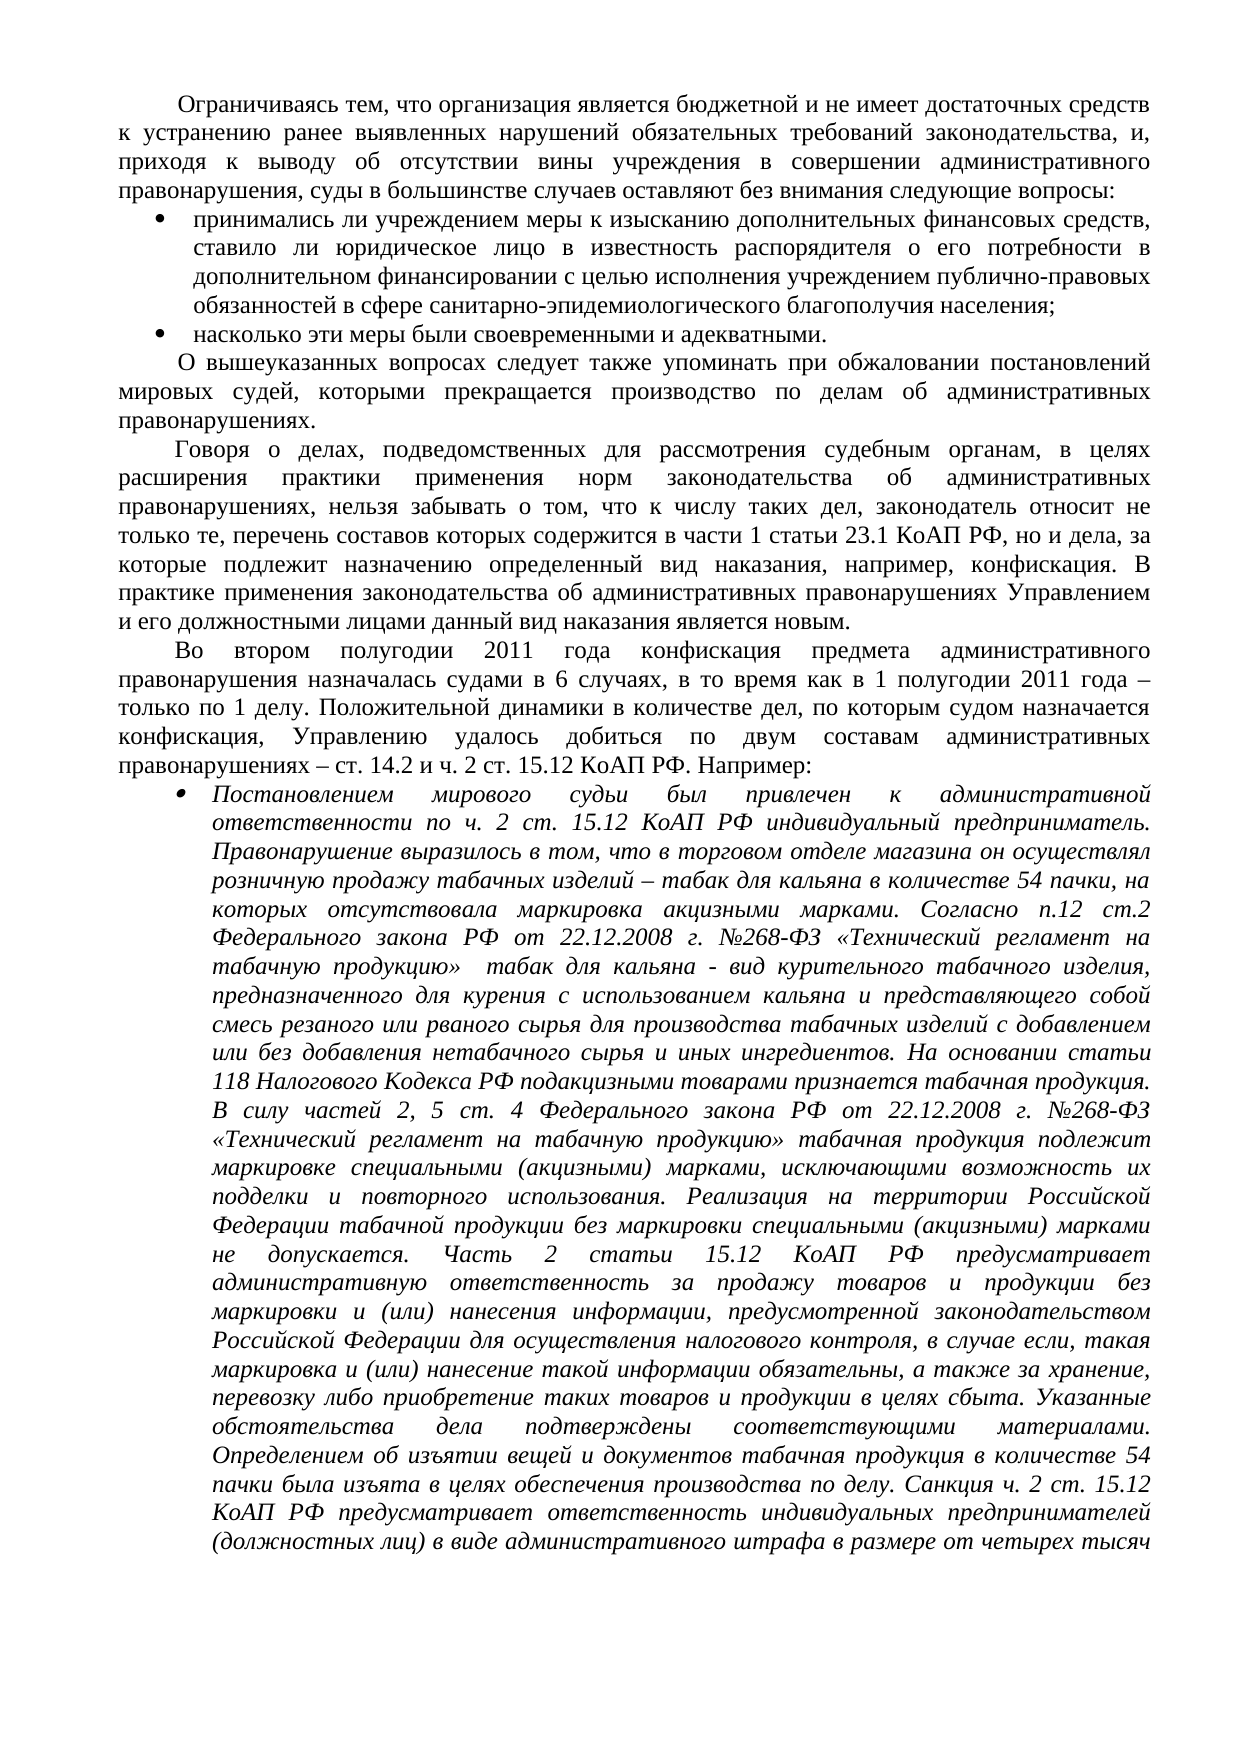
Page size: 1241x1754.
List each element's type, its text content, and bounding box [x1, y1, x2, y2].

list насколько эти меры были своевременными и адекватными. [156, 319, 1152, 347]
text Говоря о делах, подведомственных для рассмотрения судебным органам, в целях расширения практики применения норм законодательства об административных правонарушениях, нельзя забывать о том, что к числу таких дел, законодатель относит не только те, перечень составов которых содержится в части 1 статьи 23.1 КоАП РФ, но и дела, за которые подлежит назначению определенный вид наказания, например, конфискация. В практике применения законодательства об административных правонарушениях Управлением и его должностными лицами данный вид наказания является новым. [118, 434, 1152, 635]
text Во втором полугодии 2011 года конфискация предмета административного правонарушения назначалась судами в 6 случаях, в то время как в 1 полугодии 2011 года – только по 1 делу. Положительной динамики в количестве дел, по которым судом назначается конфискация, Управлению удалось добиться по двум составам административных правонарушениях – ст. 14.2 и ч. 2 ст. 15.12 КоАП РФ. Например: [118, 635, 1152, 779]
list принимались ли учреждением меры к изысканию дополнительных финансовых средств, ставило ли юридическое лицо в известность распорядителя о его потребности в дополнительном финансировании с целью исполнения учреждением публично-правовых обязанностей в сфере санитарно-эпидемиологического благополучия населения; [156, 204, 1152, 319]
text О вышеуказанных вопросах следует также упоминать при обжаловании постановлений мировых судей, которыми прекращается производство по делам об административных правонарушениях. [118, 347, 1152, 434]
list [174, 779, 1152, 1555]
text Ограничиваясь тем, что организация является бюджетной и не имеет достаточных средств к устранению ранее выявленных нарушений обязательных требований законодательства, и, приходя к выводу об отсутствии вины учреждения в совершении административного правонарушения, суды в большинстве случаев оставляют без внимания следующие вопросы: [118, 89, 1152, 204]
